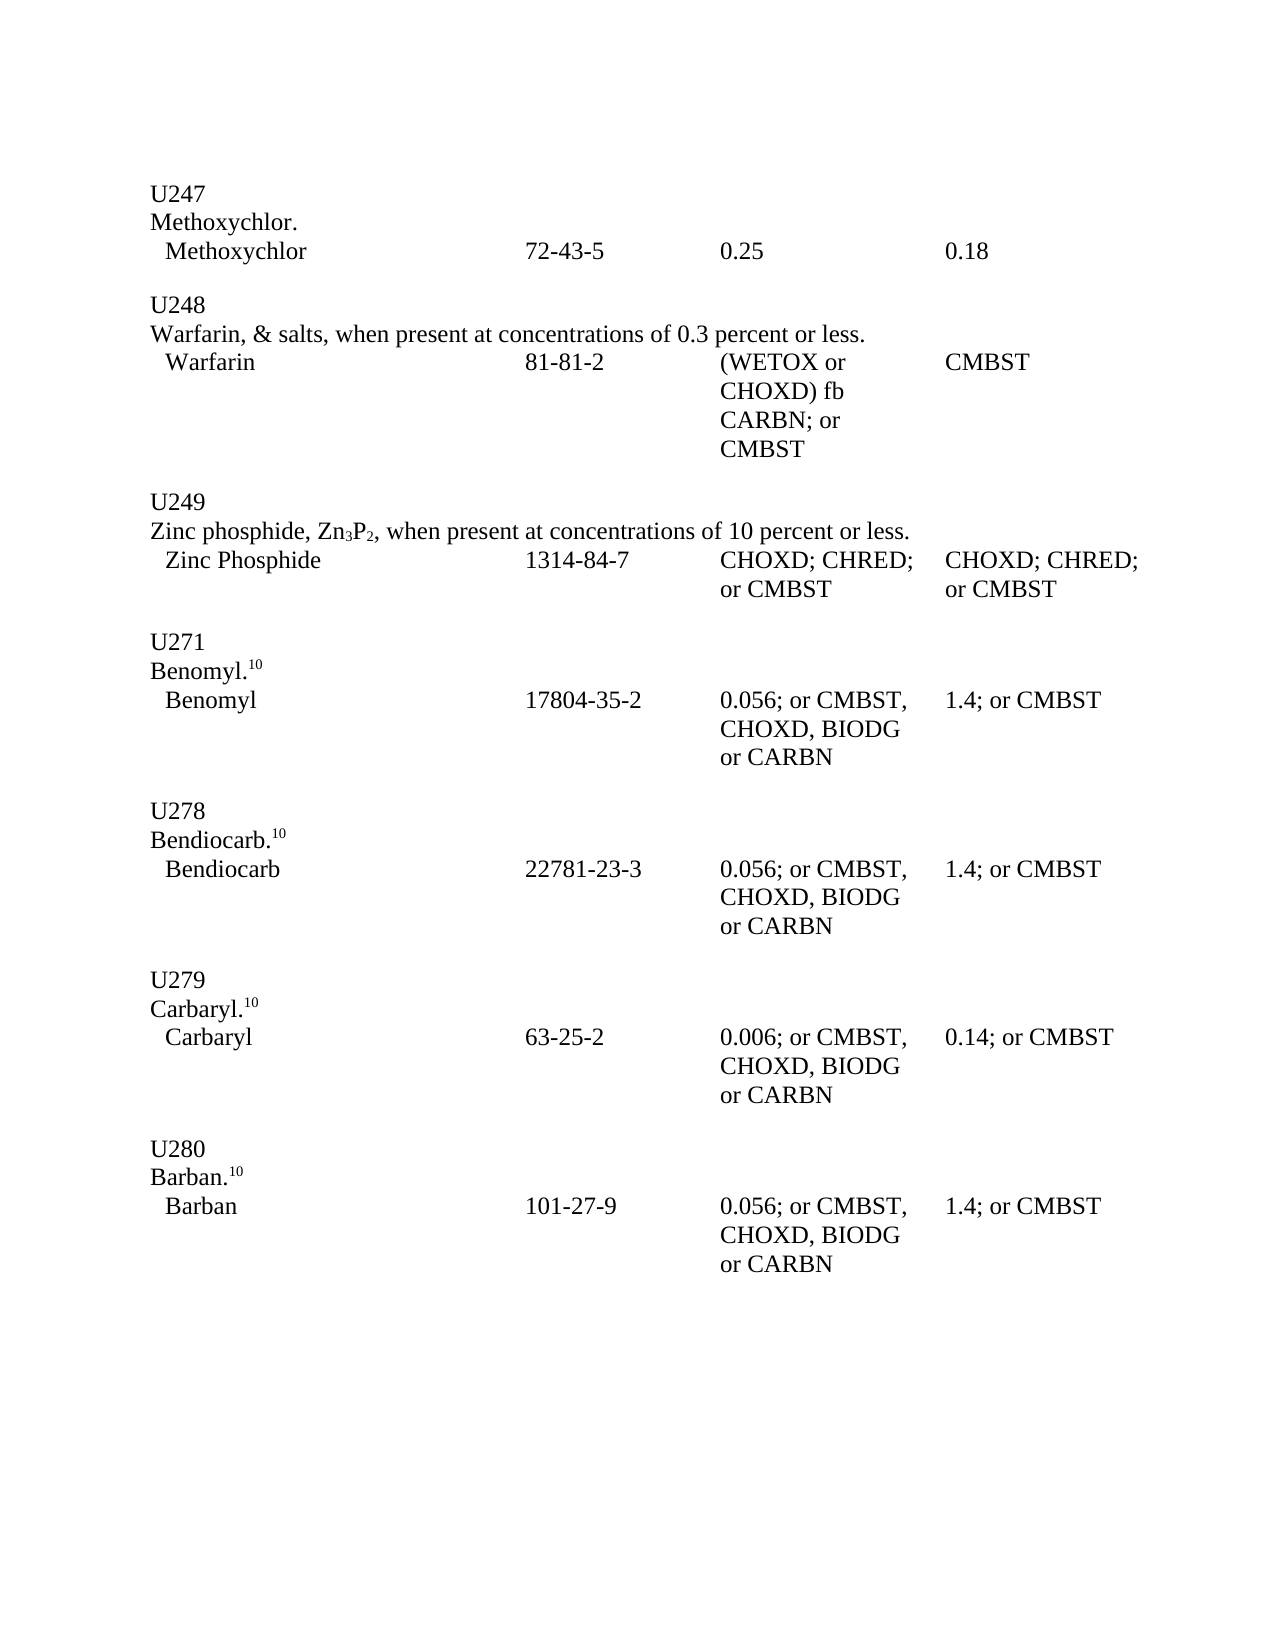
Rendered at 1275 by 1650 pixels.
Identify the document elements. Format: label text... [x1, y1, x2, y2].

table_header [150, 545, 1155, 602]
text U248 [150, 290, 1125, 319]
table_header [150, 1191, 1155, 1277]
text Bendiocarb.10 [150, 825, 1125, 854]
text Zinc phosphide, Zn3P2, when present at concentrations of 10 percent or less. [150, 516, 1125, 545]
text U280 [150, 1134, 1125, 1162]
text Methoxychlor. [150, 207, 1125, 236]
text U249 [150, 487, 1125, 516]
text Barban.10 [150, 1162, 1125, 1191]
text U279 [150, 965, 1125, 994]
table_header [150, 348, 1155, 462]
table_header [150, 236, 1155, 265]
text U271 [150, 627, 1125, 656]
text Warfarin, & salts, when present at concentrations of 0.3 percent or less. [150, 319, 1125, 347]
text U278 [150, 796, 1125, 825]
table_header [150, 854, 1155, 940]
text Benomyl.10 [150, 656, 1125, 685]
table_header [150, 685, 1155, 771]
text U247 [150, 179, 1125, 207]
text Carbaryl.10 [150, 994, 1125, 1022]
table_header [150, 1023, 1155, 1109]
